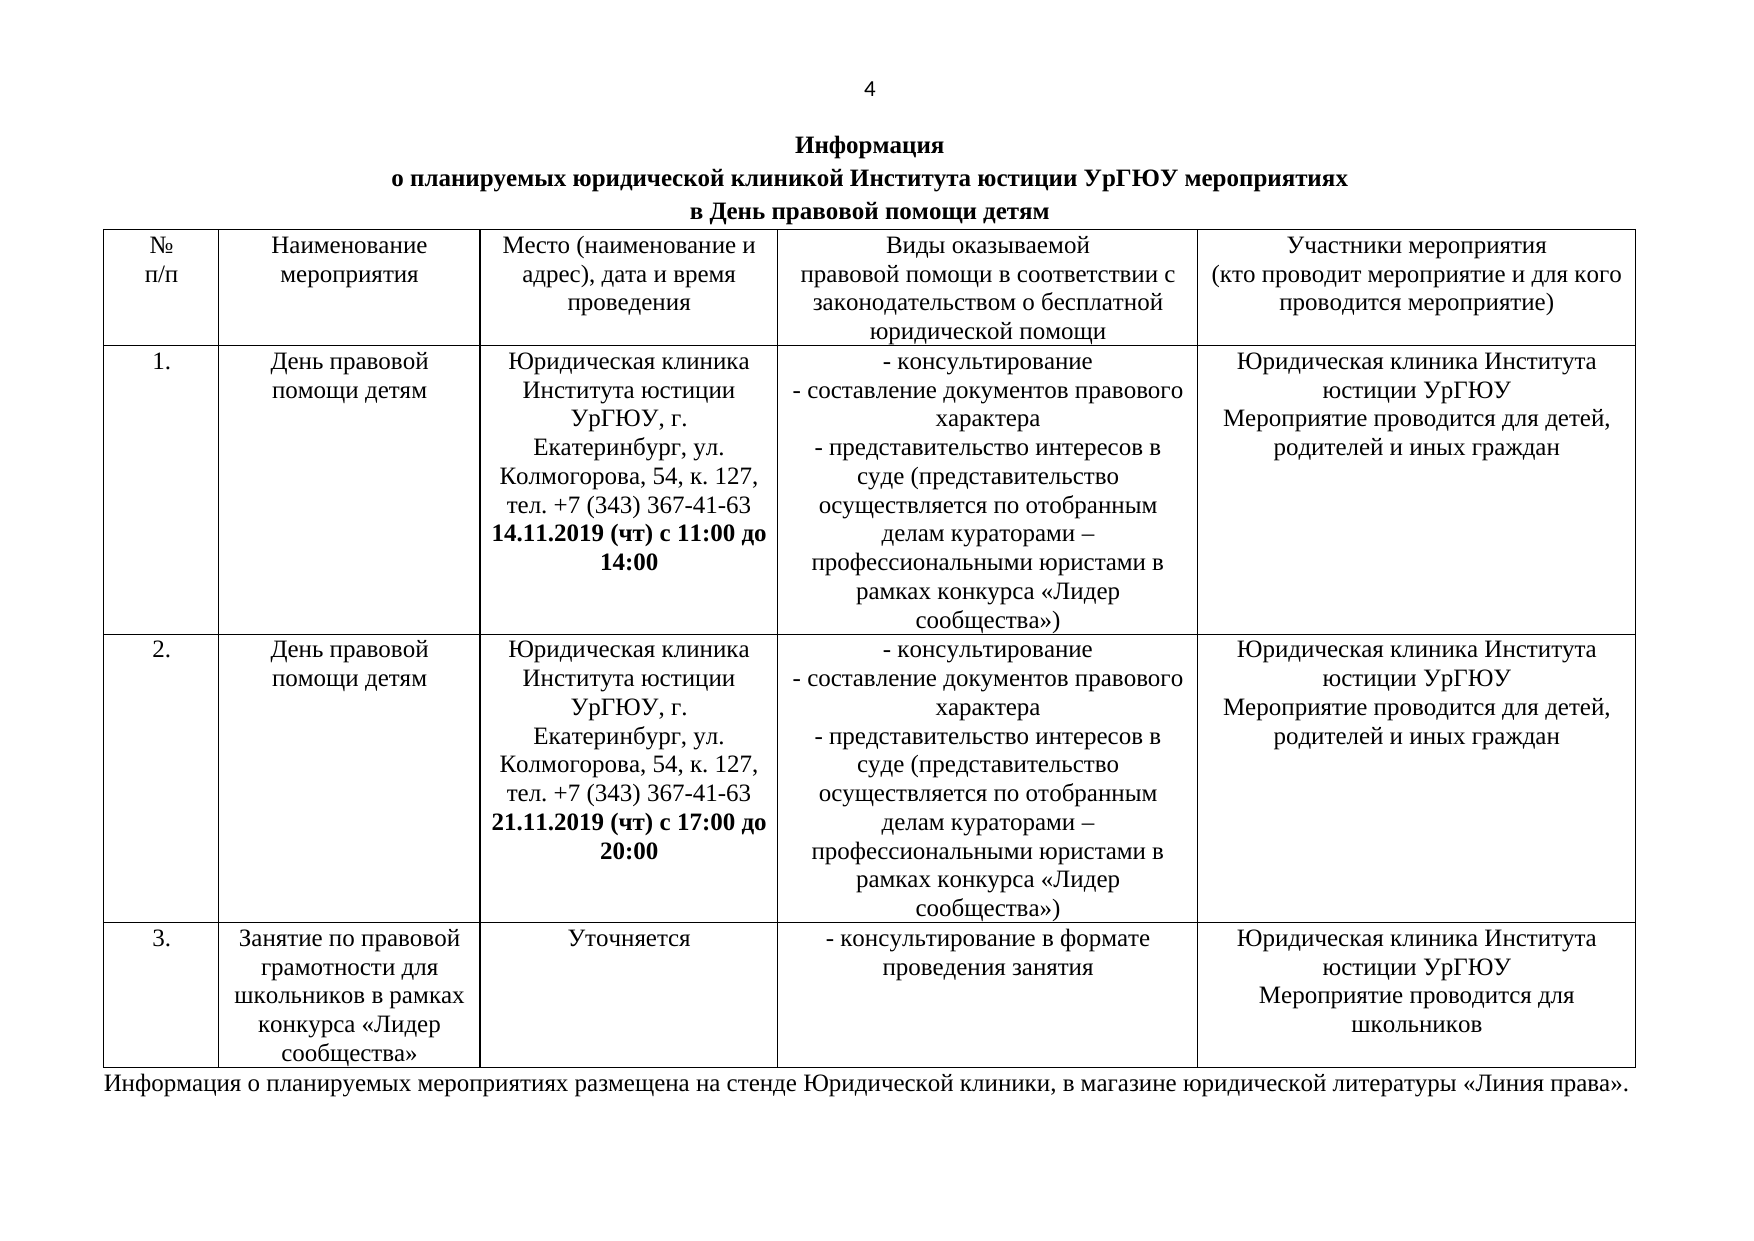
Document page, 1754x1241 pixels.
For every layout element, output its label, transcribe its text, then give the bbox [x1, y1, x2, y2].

table_cell - консультирование в формате проведения занятия [778, 923, 1197, 1067]
table_cell Юридическая клиника Института юстиции УрГЮУ, г. Екатеринбург, ул. Колмогорова, 54, к. 127, тел. +7 (343) 367-41-63 21.11.2019 (чт) с 17:00 до 20:00 [481, 635, 777, 922]
table_cell 3. [104, 923, 218, 1067]
text о планируемых юридической клиникой Института юстиции УрГЮУ мероприятиях [103, 163, 1636, 192]
table_cell - консультирование - составление документов правового характера - представительство интересов в суде (представительство осуществляется по отобранным делам кураторами – профессиональными юристами в рамках конкурса «Лидер сообщества») [778, 346, 1197, 633]
table_header Наименование мероприятия [219, 230, 479, 345]
table_header Виды оказываемой правовой помощи в соответствии с законодательством о бесплатной юридической помощи [778, 230, 1197, 345]
table_cell День правовой помощи детям [219, 635, 479, 922]
table_cell Занятие по правовой грамотности для школьников в рамках конкурса «Лидер сообщества» [219, 923, 479, 1067]
table_header Участники мероприятия (кто проводит мероприятие и для кого проводится мероприятие) [1198, 230, 1635, 345]
text в День правовой помощи детям [103, 196, 1636, 225]
table_cell - консультирование - составление документов правового характера - представительство интересов в суде (представительство осуществляется по отобранным делам кураторами – профессиональными юристами в рамках конкурса «Лидер сообщества») [778, 635, 1197, 922]
table_cell 1. [104, 346, 218, 633]
table_header Место (наименование и адрес), дата и время проведения [481, 230, 777, 345]
table_cell Юридическая клиника Института юстиции УрГЮУ Мероприятие проводится для детей, родителей и иных граждан [1198, 635, 1635, 922]
text Информация [103, 130, 1636, 159]
table_cell Уточняется [481, 923, 777, 1067]
table_cell Юридическая клиника Института юстиции УрГЮУ Мероприятие проводится для детей, родителей и иных граждан [1198, 346, 1635, 633]
table_cell 2. [104, 635, 218, 922]
table_cell Юридическая клиника Института юстиции УрГЮУ Мероприятие проводится для школьников [1198, 923, 1635, 1067]
table_header № п/п [104, 230, 218, 345]
table_cell День правовой помощи детям [219, 346, 479, 633]
table_cell Юридическая клиника Института юстиции УрГЮУ, г. Екатеринбург, ул. Колмогорова, 54, к. 127, тел. +7 (343) 367-41-63 14.11.2019 (чт) с 11:00 до 14:00 [481, 346, 777, 633]
text Информация о планируемых мероприятиях размещена на стенде Юридической клиники, в магазине юридической литературы «Линия права». [103, 1068, 1636, 1097]
